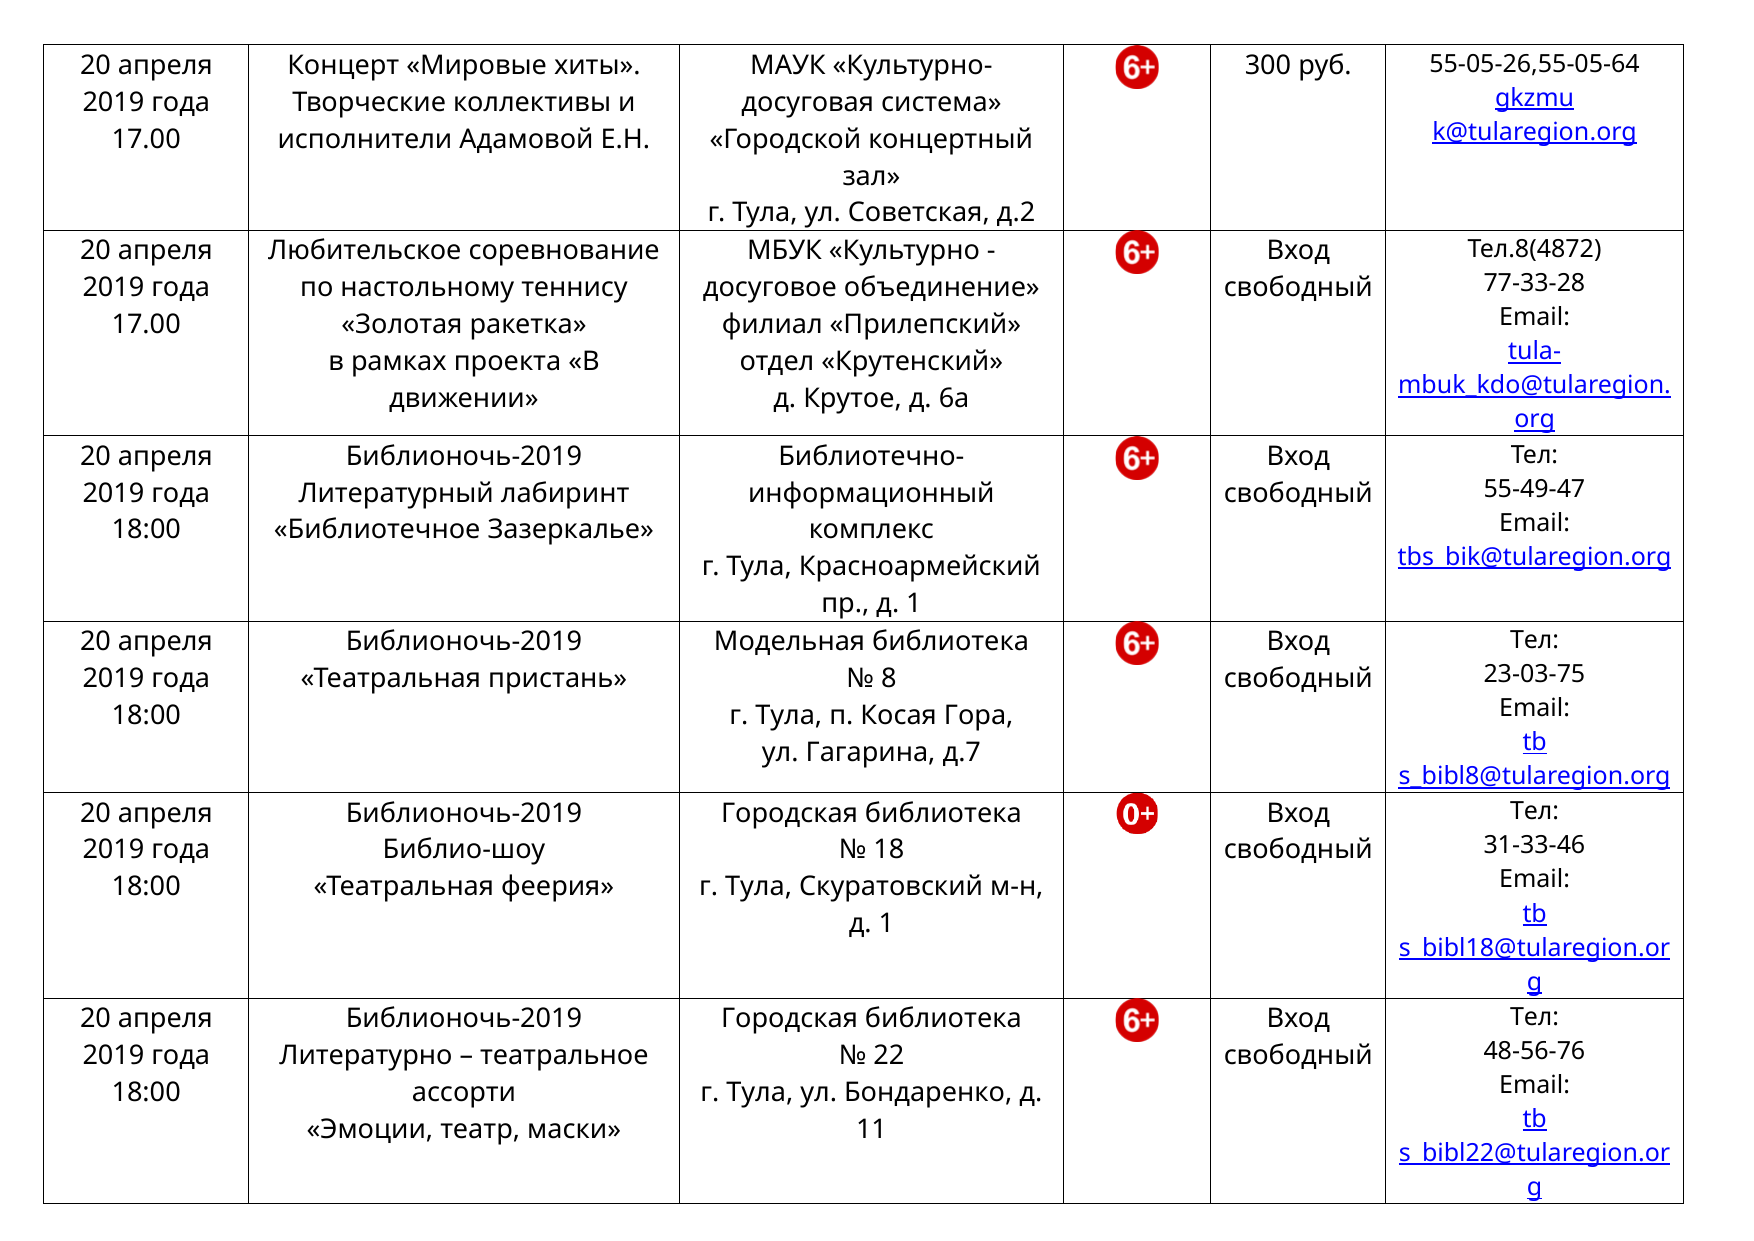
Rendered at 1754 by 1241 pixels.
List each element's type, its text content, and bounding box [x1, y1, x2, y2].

picture [1115, 621, 1159, 665]
table_cell [1064, 231, 1210, 435]
table_cell [1064, 622, 1210, 792]
table_cell Вход свободный [1211, 999, 1385, 1203]
table_cell Концерт «Мировые хиты». Творческие коллективы и исполнители Адамовой Е.Н. [249, 45, 679, 230]
table_cell МБУК «Культурно - досуговое объединение» филиал «Прилепский» отдел «Крутенский» д. Крутое, д. 6а [680, 231, 1063, 435]
table_cell Тел: 55-49-47 Email: tbs_bik@tularegion.org [1386, 436, 1683, 621]
table_cell МАУК «Культурно-досуговая система» «Городской концертный зал» г. Тула, ул. Советская, д.2 [680, 45, 1063, 230]
picture [1116, 793, 1158, 834]
picture [1115, 45, 1159, 89]
table_cell Вход свободный [1211, 622, 1385, 792]
table_cell [1064, 793, 1210, 997]
table_cell 20 апреля 2019 года 18:00 [44, 436, 248, 621]
table_cell [1064, 999, 1210, 1203]
table_cell Тел: 23-03-75 Email: tbs_bibl8@tularegion.org [1386, 622, 1683, 792]
table_cell Библионочь-2019 Литературно – театральное ассорти «Эмоции, театр, маски» [249, 999, 679, 1203]
picture [1115, 230, 1159, 274]
table_cell Тел: 48-56-76 Email: tbs_bibl22@tularegion.org [1386, 999, 1683, 1203]
table_cell Библионочь-2019 Библио-шоу «Театральная феерия» [249, 793, 679, 997]
table_cell Библионочь-2019 Литературный лабиринт «Библиотечное Зазеркалье» [249, 436, 679, 621]
picture [1115, 998, 1159, 1042]
table_cell Библионочь-2019 «Театральная пристань» [249, 622, 679, 792]
table_cell Вход свободный [1211, 793, 1385, 997]
table_cell Любительское соревнование по настольному теннису «Золотая ракетка» в рамках проекта «В движении» [249, 231, 679, 435]
table_cell Тел.8(4872) 77-33-28 Еmail: tula-mbuk_kdo@tularegion.org [1386, 231, 1683, 435]
table_cell Вход свободный [1211, 231, 1385, 435]
table_cell 20 апреля 2019 года 18:00 [44, 793, 248, 997]
picture [1115, 436, 1159, 480]
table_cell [44, 999, 248, 1203]
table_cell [44, 45, 248, 230]
table_cell Модельная библиотека № 8 г. Тула, п. Косая Гора, ул. Гагарина, д.7 [680, 622, 1063, 792]
table_cell 20 апреля 2019 года 17.00 [44, 231, 248, 435]
table_cell Библиотечно-информационный комплекс г. Тула, Красноармейский пр., д. 1 [680, 436, 1063, 621]
table_cell Городская библиотека № 18 г. Тула, Скуратовский м-н, д. 1 [680, 793, 1063, 997]
table_cell Городская библиотека № 22 г. Тула, ул. Бондаренко, д. 11 [680, 999, 1063, 1203]
table_cell 300 руб. [1211, 45, 1385, 230]
table_cell 55-05-26,55-05-64 gkzmuk@tularegion.org [1386, 45, 1683, 230]
table_cell Тел: 31-33-46 Email: tbs_bibl18@tularegion.org [1386, 793, 1683, 997]
table_cell 20 апреля 2019 года 18:00 [44, 622, 248, 792]
table_cell Вход свободный [1211, 436, 1385, 621]
table_cell [1064, 436, 1210, 621]
table_cell [1064, 45, 1210, 230]
